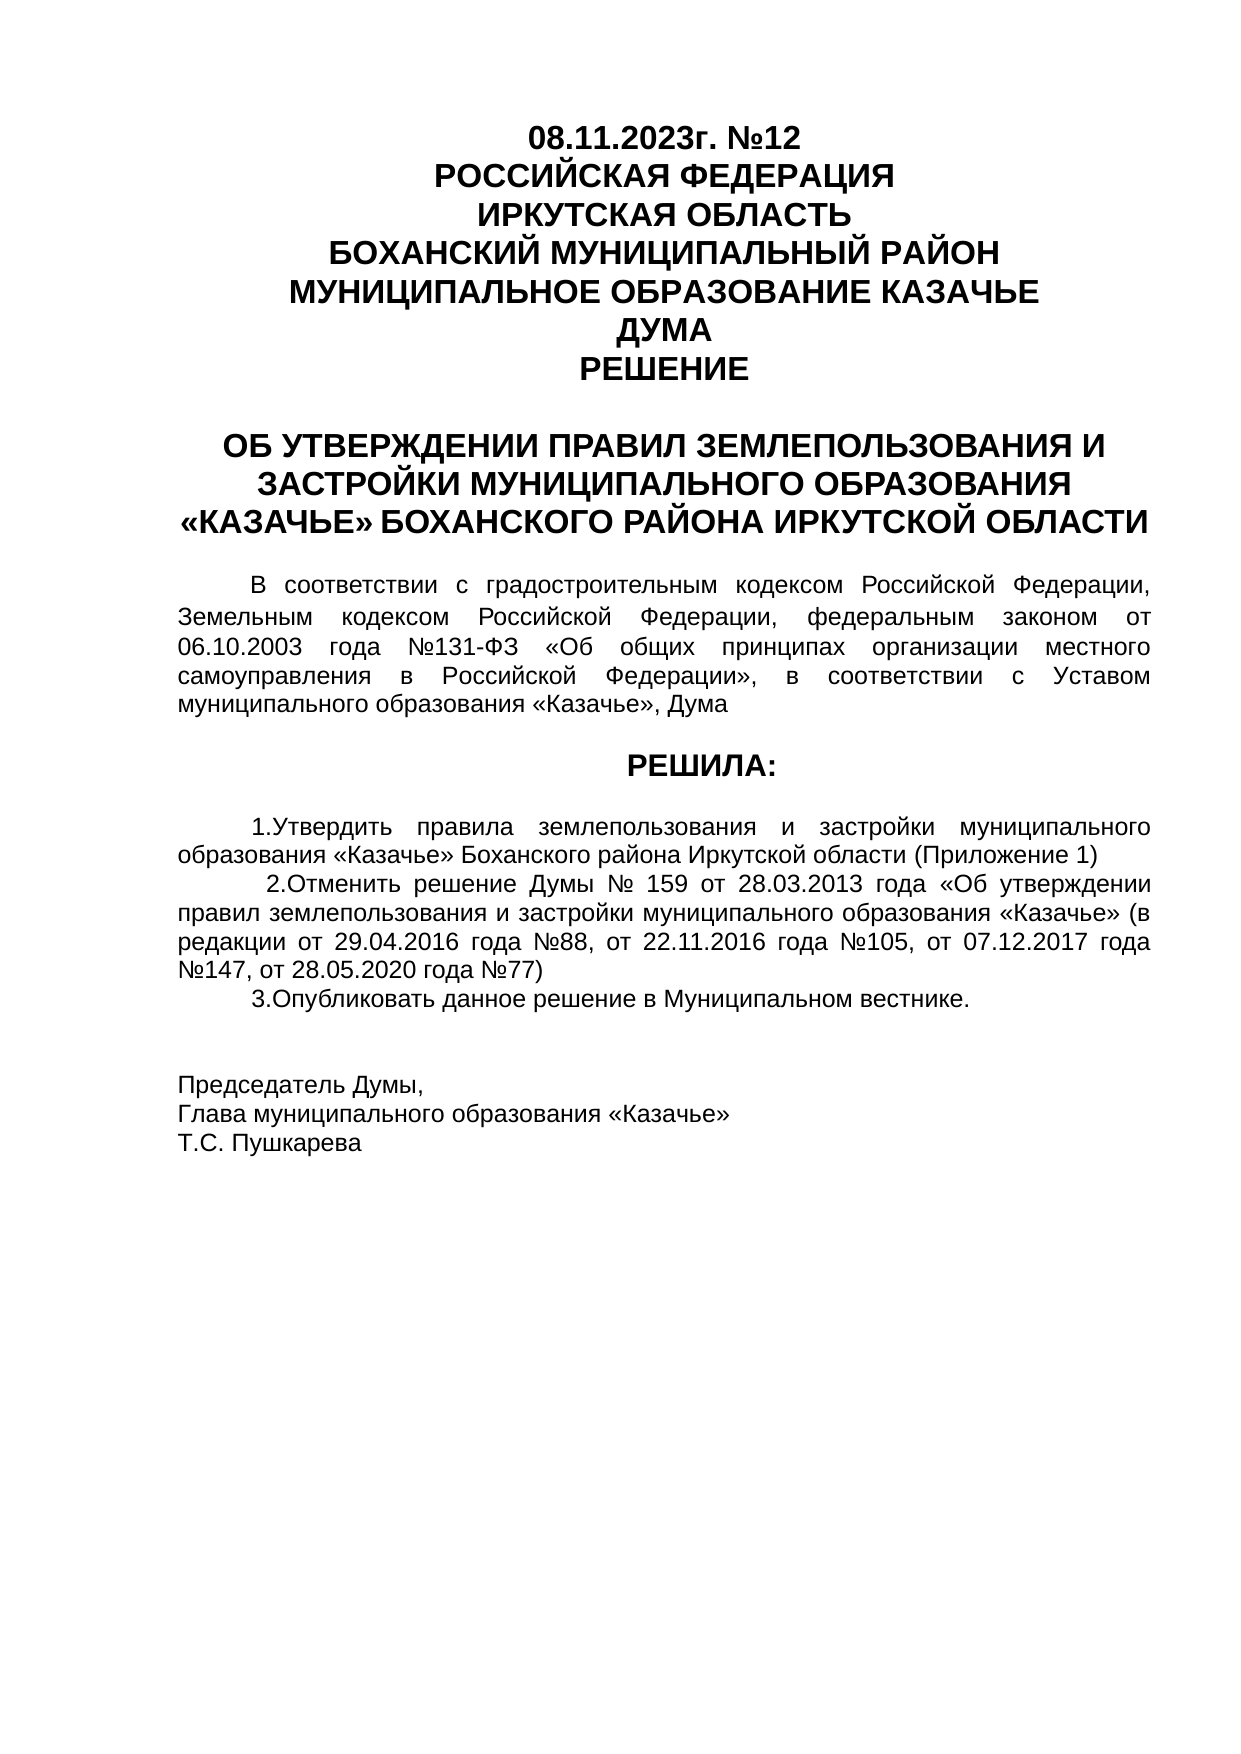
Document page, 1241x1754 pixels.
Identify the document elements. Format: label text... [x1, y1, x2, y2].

text 3.Опубликовать данное решение в Муниципальном вестнике. [177, 984, 1152, 1013]
text ОБ УТВЕРЖДЕНИИ ПРАВИЛ ЗЕМЛЕПОЛЬЗОВАНИЯ И ЗАСТРОЙКИ МУНИЦИПАЛЬНОГО ОБРАЗОВАНИЯ «КАЗАЧЬЕ» БОХАНСКОГО РАЙОНА ИРКУТСКОЙ ОБЛАСТИ [177, 426, 1152, 541]
text Председатель Думы, [177, 1070, 1152, 1099]
text РОССИЙСКАЯ ФЕДЕРАЦИЯ [177, 157, 1152, 195]
text МУНИЦИПАЛЬНОЕ ОБРАЗОВАНИЕ КАЗАЧЬЕ [177, 272, 1152, 310]
text 08.11.2023г. №12 [177, 118, 1152, 157]
text РЕШИЛА: [252, 747, 1152, 783]
text Глава муниципального образования «Казачье» [177, 1099, 1152, 1128]
text ДУМА [177, 310, 1152, 349]
text БОХАНСКИЙ МУНИЦИПАЛЬНЫЙ РАЙОН [177, 233, 1152, 272]
text 1.Утвердить правила землепользования и застройки муниципального образования «Казачье» Боханского района Иркутской области (Приложение 1) [177, 812, 1152, 869]
text ИРКУТСКАЯ ОБЛАСТЬ [177, 195, 1152, 233]
text 2.Отменить решение Думы № 159 от 28.03.2013 года «Об утверждении правил землепользования и застройки муниципального образования «Казачье» (в редакции от 29.04.2016 года №88, от 22.11.2016 года №105, от 07.12.2017 года №147, от 28.05.2020 года №77) [177, 869, 1152, 984]
text В соответствии с градостроительным кодексом Российской Федерации, Земельным кодексом Российской Федерации, федеральным законом от 06.10.2003 года №131-ФЗ «Об общих принципах организации местного самоуправления в Российской Федерации», в соответствии с Уставом муниципального образования «Казачье», Дума [177, 570, 1152, 718]
text РЕШЕНИЕ [177, 349, 1152, 387]
text Т.С. Пушкарева [177, 1128, 1152, 1157]
